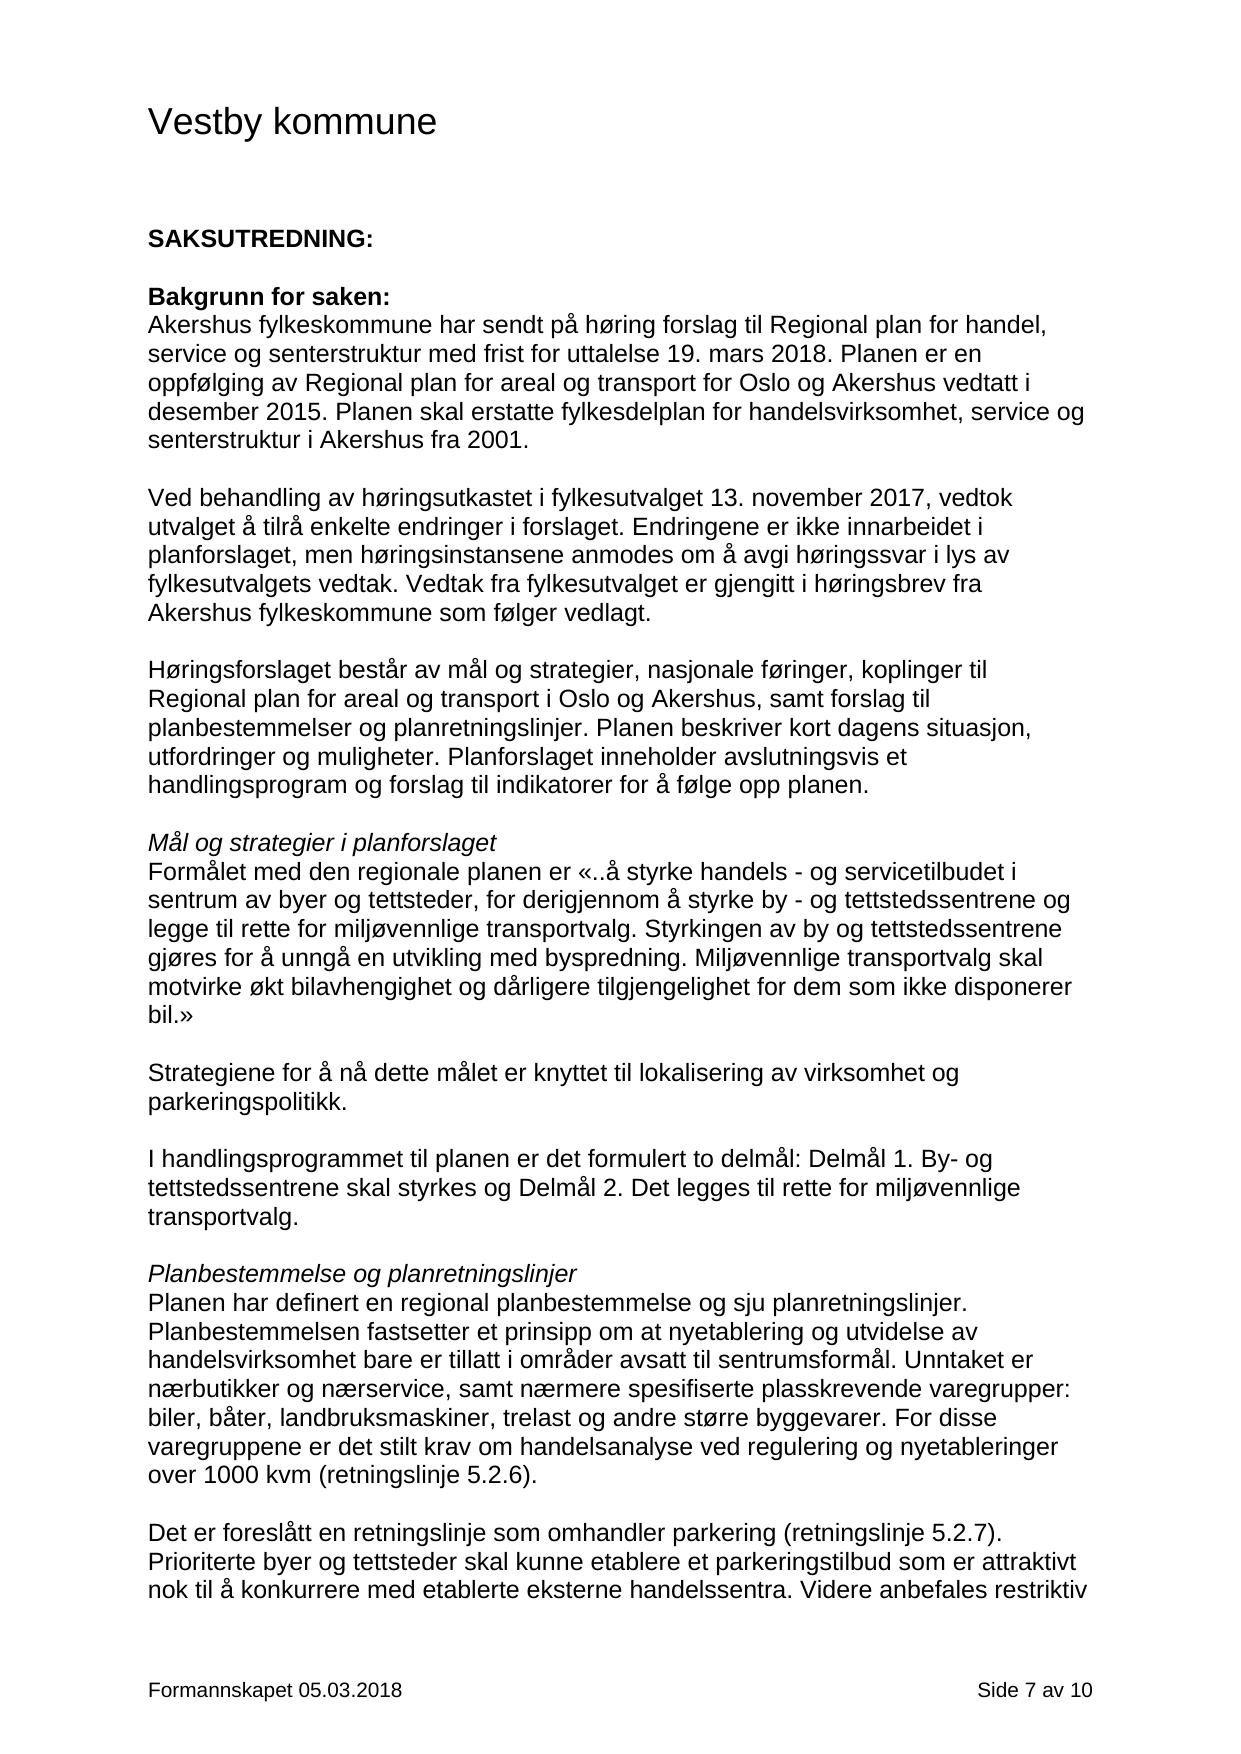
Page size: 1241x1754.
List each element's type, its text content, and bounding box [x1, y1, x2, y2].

text Formålet med den regionale planen er «..å styrke handels - og servicetilbudet i sentrum av byer og tettsteder, for derigjennom å styrke by - og tettstedssentrene og legge til rette for miljøvennlige transportvalg. Styrkingen av by og tettstedssentrene gjøres for å unngå en utvikling med byspredning. Miljøvennlige transportvalg skal motvirke økt bilavhengighet og dårligere tilgjengelighet for dem som ikke disponerer bil.» [148, 856, 1092, 1029]
text I handlingsprogrammet til planen er det formulert to delmål: Delmål 1. By- og tettstedssentrene skal styrkes og Delmål 2. Det legges til rette for miljøvennlige transportvalg. [148, 1144, 1092, 1230]
text Høringsforslaget består av mål og strategier, nasjonale føringer, koplinger til Regional plan for areal og transport i Oslo og Akershus, samt forslag til planbestemmelser og planretningslinjer. Planen beskriver kort dagens situasjon, utfordringer og muligheter. Planforslaget inneholder avslutningsvis et handlingsprogram og forslag til indikatorer for å følge opp planen. [148, 655, 1092, 799]
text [148, 1518, 1092, 1604]
text Planbestemmelse og planretningslinjer [148, 1259, 1092, 1288]
text Strategiene for å nå dette målet er knyttet til lokalisering av virksomhet og parkeringspolitikk. [148, 1058, 1092, 1115]
text Ved behandling av høringsutkastet i fylkesutvalget 13. november 2017, vedtok utvalget å tilrå enkelte endringer i forslaget. Endringene er ikke innarbeidet i planforslaget, men høringsinstansene anmodes om å avgi høringssvar i lys av fylkesutvalgets vedtak. Vedtak fra fylkesutvalget er gjengitt i høringsbrev fra Akershus fylkeskommune som følger vedlagt. [148, 483, 1092, 626]
text Mål og strategier i planforslaget [148, 828, 1092, 856]
text Bakgrunn for saken: [148, 281, 1092, 310]
text Akershus fylkeskommune har sendt på høring forslag til Regional plan for handel, service og senterstruktur med frist for uttalelse 19. mars 2018. Planen er en oppfølging av Regional plan for areal og transport for Oslo og Akershus vedtatt i desember 2015. Planen skal erstatte fylkesdelplan for handelsvirksomhet, service og senterstruktur i Akershus fra 2001. [148, 310, 1092, 454]
text Planen har definert en regional planbestemmelse og sju planretningslinjer. Planbestemmelsen fastsetter et prinsipp om at nyetablering og utvidelse av handelsvirksomhet bare er tillatt i områder avsatt til sentrumsformål. Unntaket er nærbutikker og nærservice, samt nærmere spesifiserte plasskrevende varegrupper: biler, båter, landbruksmaskiner, trelast og andre større byggevarer. For disse varegruppene er det stilt krav om handelsanalyse ved regulering og nyetableringer over 1000 kvm (retningslinje 5.2.6). [148, 1288, 1092, 1489]
text SAKSUTREDNING: [148, 224, 1092, 253]
